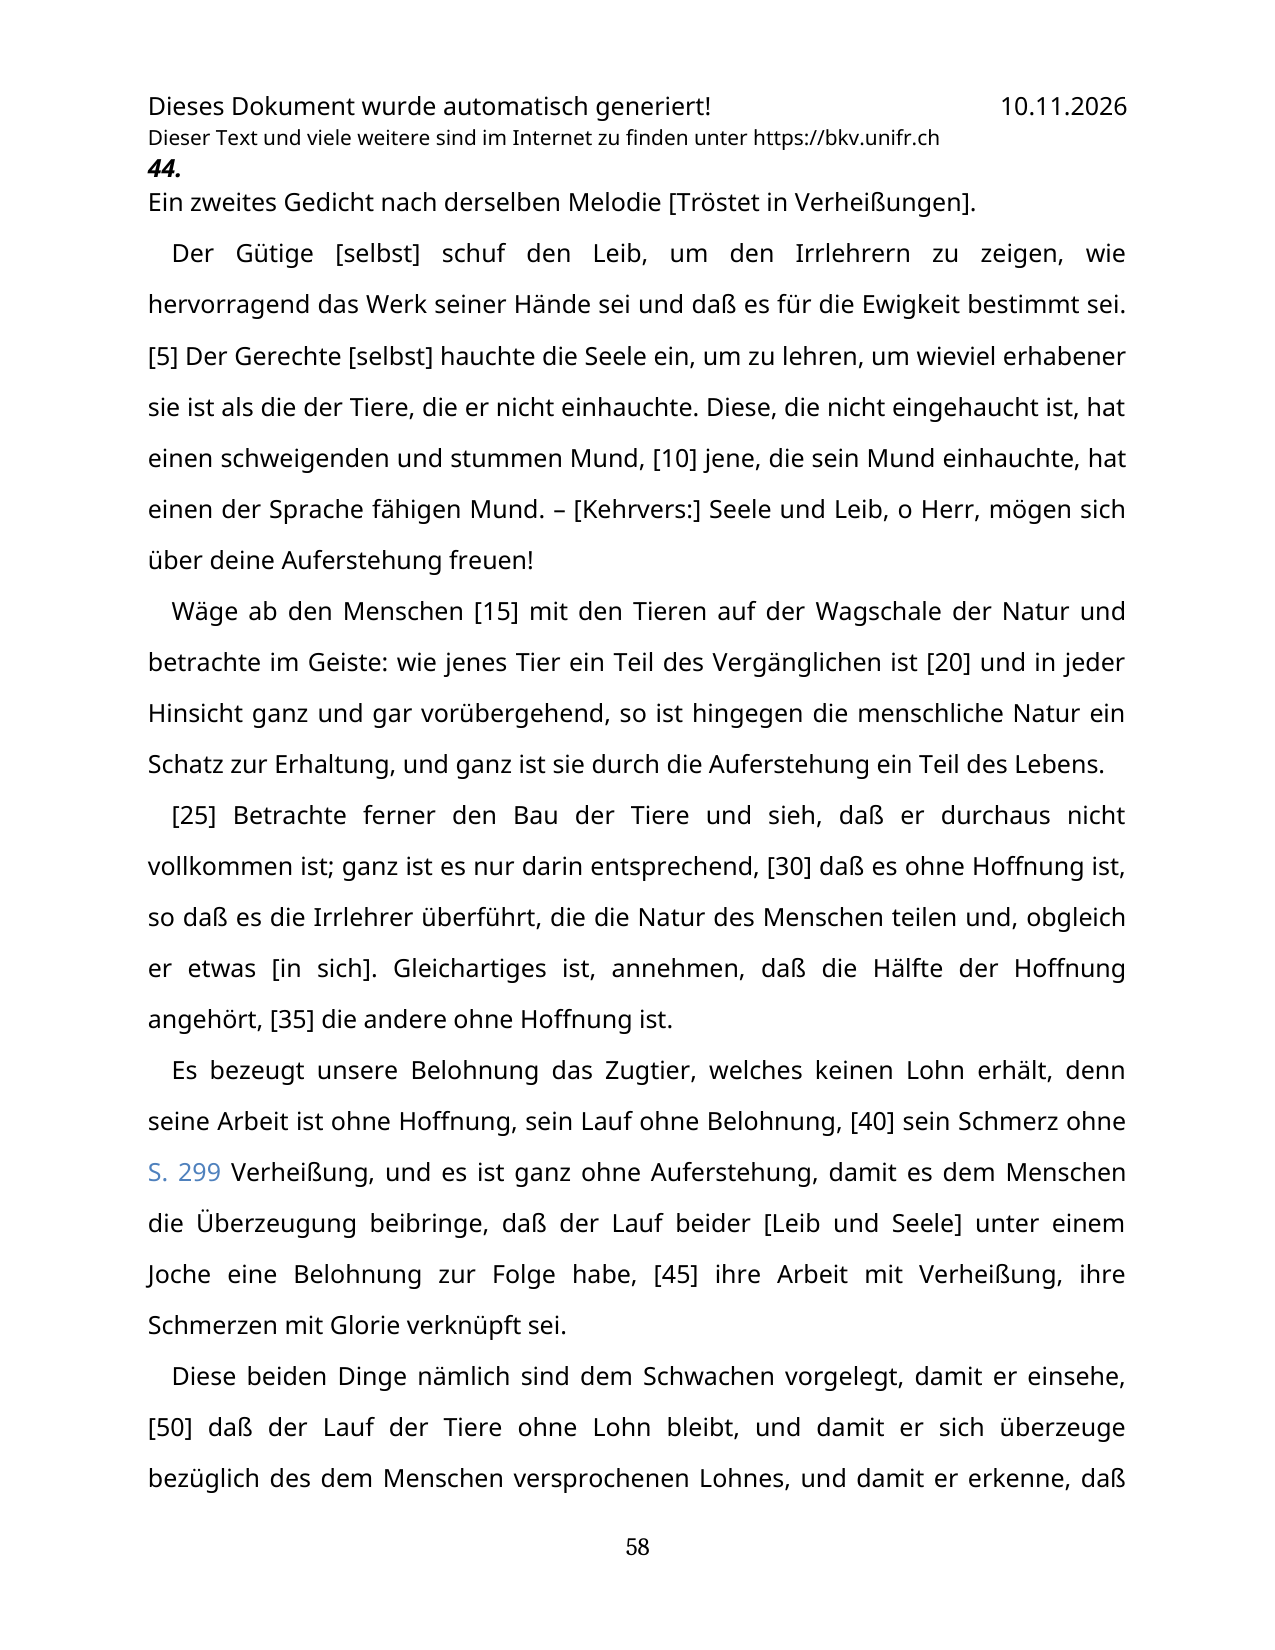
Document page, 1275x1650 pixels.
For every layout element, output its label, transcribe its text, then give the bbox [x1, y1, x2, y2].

subtitle 44. [148, 151, 1127, 185]
text Der Gütige [selbst] schuf den Leib, um den Irrlehrern zu zeigen, wie hervorragend das Werk seiner Hände sei und daß es für die Ewigkeit bestimmt sei. [5] Der Gerechte [selbst] hauchte die Seele ein, um zu lehren, um wieviel erhabener sie ist als die der Tiere, die er nicht einhauchte. Diese, die nicht eingehaucht ist, hat einen schweigenden und stummen Mund, [10] jene, die sein Mund einhauchte, hat einen der Sprache fähigen Mund. – [Kehrvers:] Seele und Leib, o Herr, mögen sich über deine Auferstehung freuen! [148, 236, 1127, 576]
text [25] Betrachte ferner den Bau der Tiere und sieh, daß er durchaus nicht vollkommen ist; ganz ist es nur darin entsprechend, [30] daß es ohne Hoffnung ist, so daß es die Irrlehrer überführt, die die Natur des Menschen teilen und, obgleich er etwas [in sich]. Gleichartiges ist, annehmen, daß die Hälfte der Hoffnung angehört, [35] die andere ohne Hoffnung ist. [148, 798, 1127, 1036]
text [148, 1359, 1127, 1495]
text Es bezeugt unsere Belohnung das Zugtier, welches keinen Lohn erhält, denn seine Arbeit ist ohne Hoffnung, sein Lauf ohne Belohnung, [40] sein Schmerz ohne S. 299 Verheißung, und es ist ganz ohne Auferstehung, damit es dem Menschen die Überzeugung beibringe, daß der Lauf beider [Leib und Seele] unter einem Joche eine Belohnung zur Folge habe, [45] ihre Arbeit mit Verheißung, ihre Schmerzen mit Glorie verknüpft sei. [148, 1053, 1127, 1342]
text Ein zweites Gedicht nach derselben Melodie [Tröstet in Verheißungen]. [148, 185, 1127, 219]
text Wäge ab den Menschen [15] mit den Tieren auf der Wagschale der Natur und betrachte im Geiste: wie jenes Tier ein Teil des Vergänglichen ist [20] und in jeder Hinsicht ganz und gar vorübergehend, so ist hingegen die menschliche Natur ein Schatz zur Erhaltung, und ganz ist sie durch die Auferstehung ein Teil des Lebens. [148, 593, 1127, 781]
